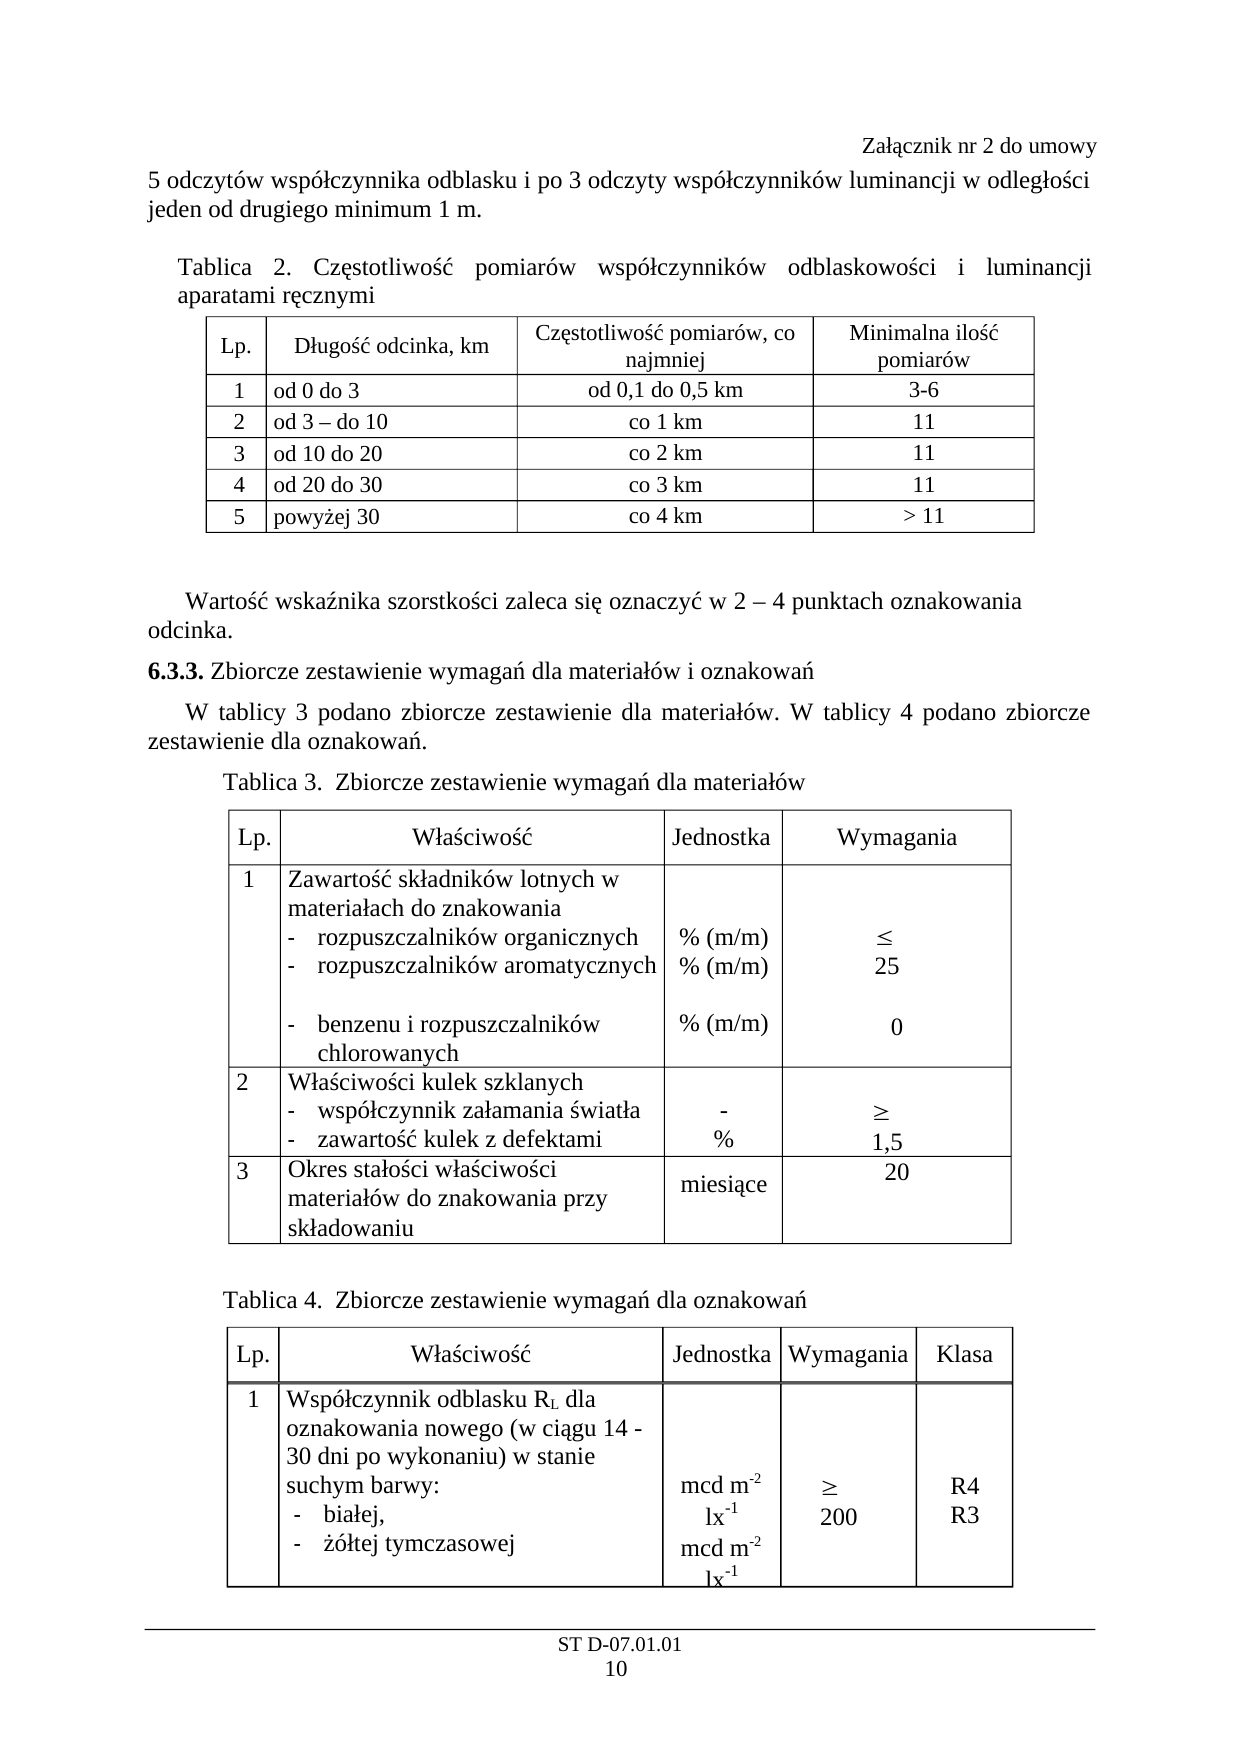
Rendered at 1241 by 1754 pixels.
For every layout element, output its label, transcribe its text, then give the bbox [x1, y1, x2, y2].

text Tablica 4. Zbiorcze zestawienie wymagań dla oznakowań [223, 1285, 1105, 1313]
text Tablica 3. Zbiorcze zestawienie wymagań dla materiałów [223, 767, 1105, 796]
text W tablicy 3 podano zbiorcze zestawienie dla materiałów. W tablicy 4 podano zbiorcze zestawienie dla oznakowań. [148, 697, 1105, 755]
text Tablica 2. Częstotliwość pomiarów współczynników odblaskowości i luminancji aparatami ręcznymi [177, 252, 1093, 309]
text Wartość wskaźnika szorstkości zaleca się oznaczyć w 2 – 4 punktach oznakowania odcinka. [148, 586, 1105, 644]
text 5 odczytów współczynnika odblasku i po 3 odczyty współczynników luminancji w odległości jeden od drugiego minimum 1 m. [148, 165, 1105, 223]
list Zbiorcze zestawienie wymagań dla materiałów i oznakowań [148, 656, 1105, 685]
